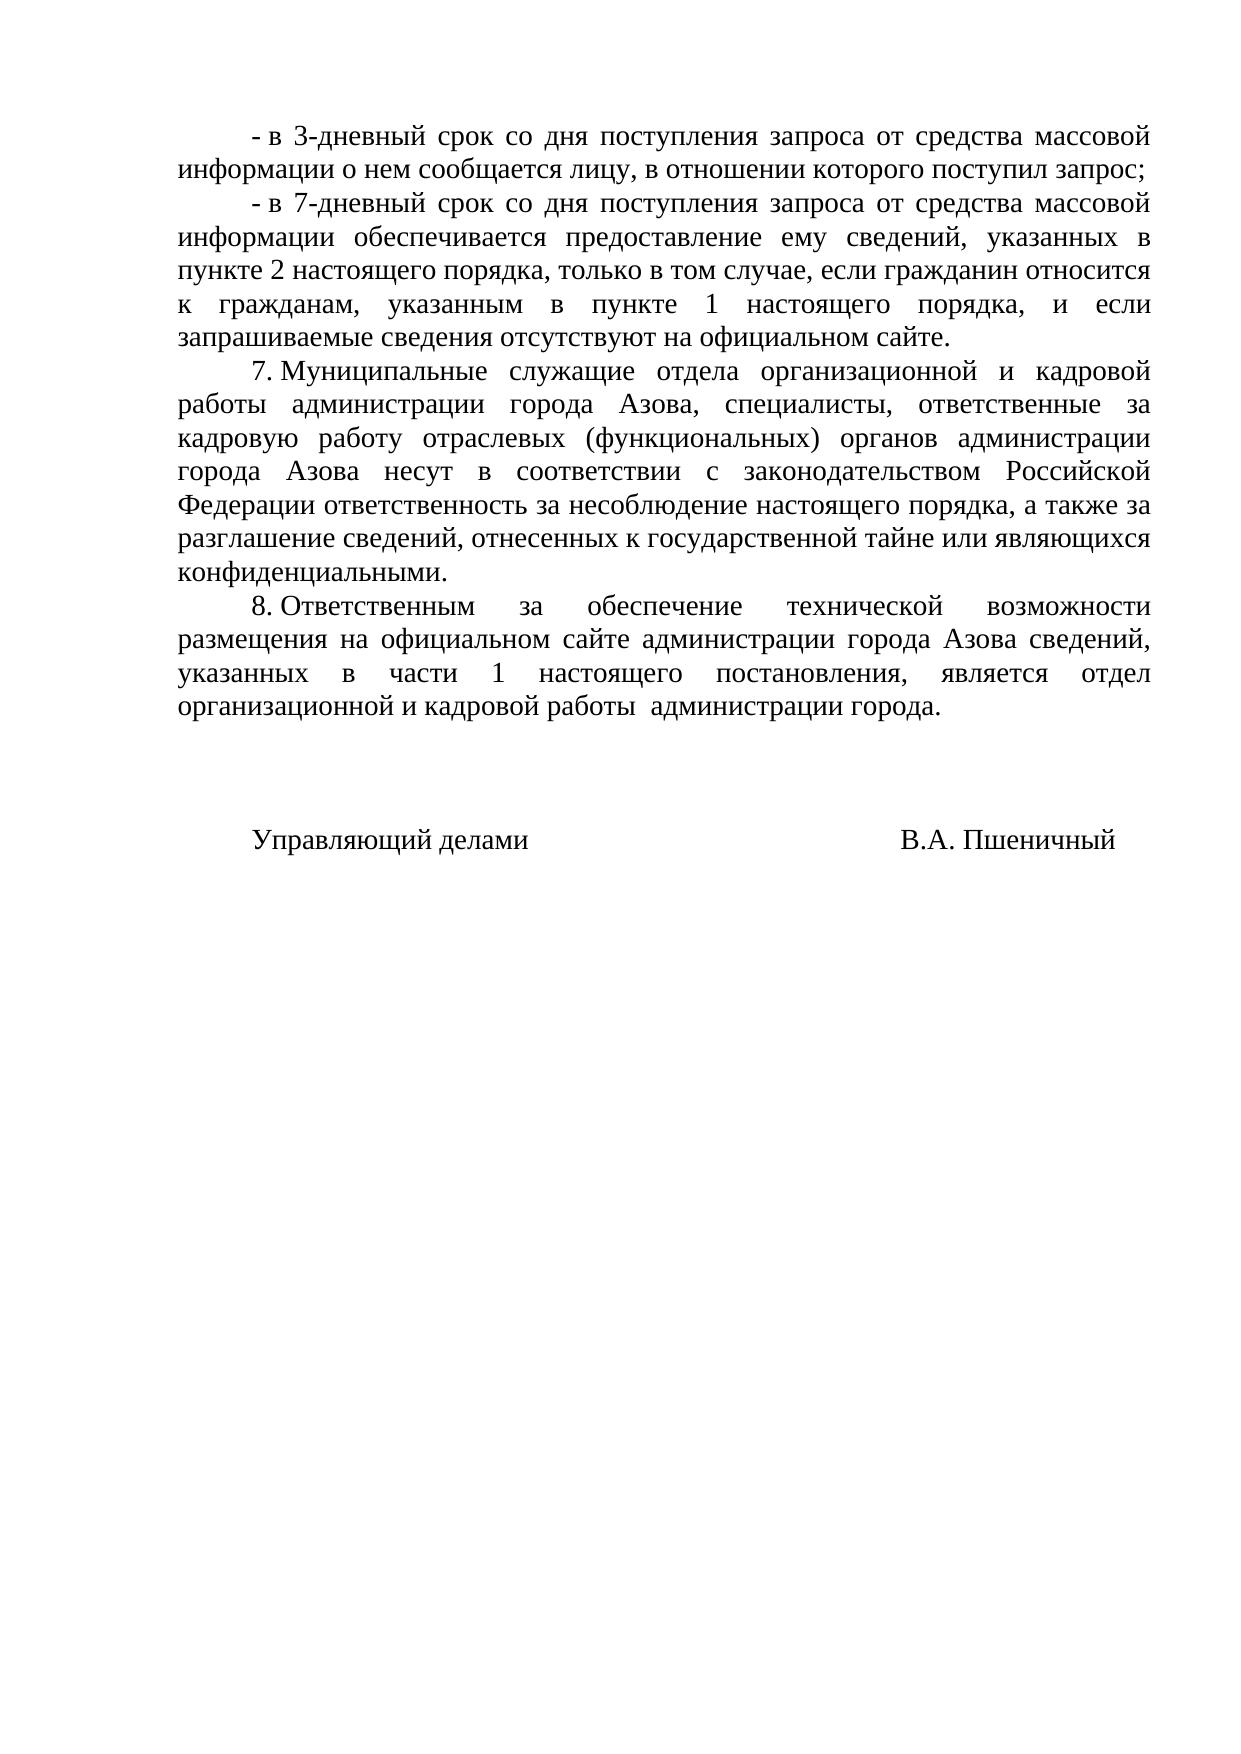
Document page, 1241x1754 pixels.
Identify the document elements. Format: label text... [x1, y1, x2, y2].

text Управляющий делами В.А. Пшеничный [177, 822, 1152, 856]
text - в 3-дневный срок со дня поступления запроса от средства массовой информации о нем сообщается лицу, в отношении которого поступил запрос; [177, 118, 1152, 185]
text 7. Муниципальные служащие отдела организационной и кадровой работы администрации города Азова, специалисты, ответственные за кадровую работу отраслевых (функциональных) органов администрации города Азова несут в соответствии с законодательством Российской Федерации ответственность за несоблюдение настоящего порядка, а также за разглашение сведений, отнесенных к государственной тайне или являющихся конфиденциальными. [177, 353, 1152, 588]
text 8. Ответственным за обеспечение технической возможности размещения на официальном сайте администрации города Азова сведений, указанных в части 1 настоящего постановления, является отдел организационной и кадровой работы администрации города. [177, 588, 1152, 722]
text - в 7-дневный срок со дня поступления запроса от средства массовой информации обеспечивается предоставление ему сведений, указанных в пункте 2 настоящего порядка, только в том случае, если гражданин относится к гражданам, указанным в пункте 1 настоящего порядка, и если запрашиваемые сведения отсутствуют на официальном сайте. [177, 185, 1152, 353]
